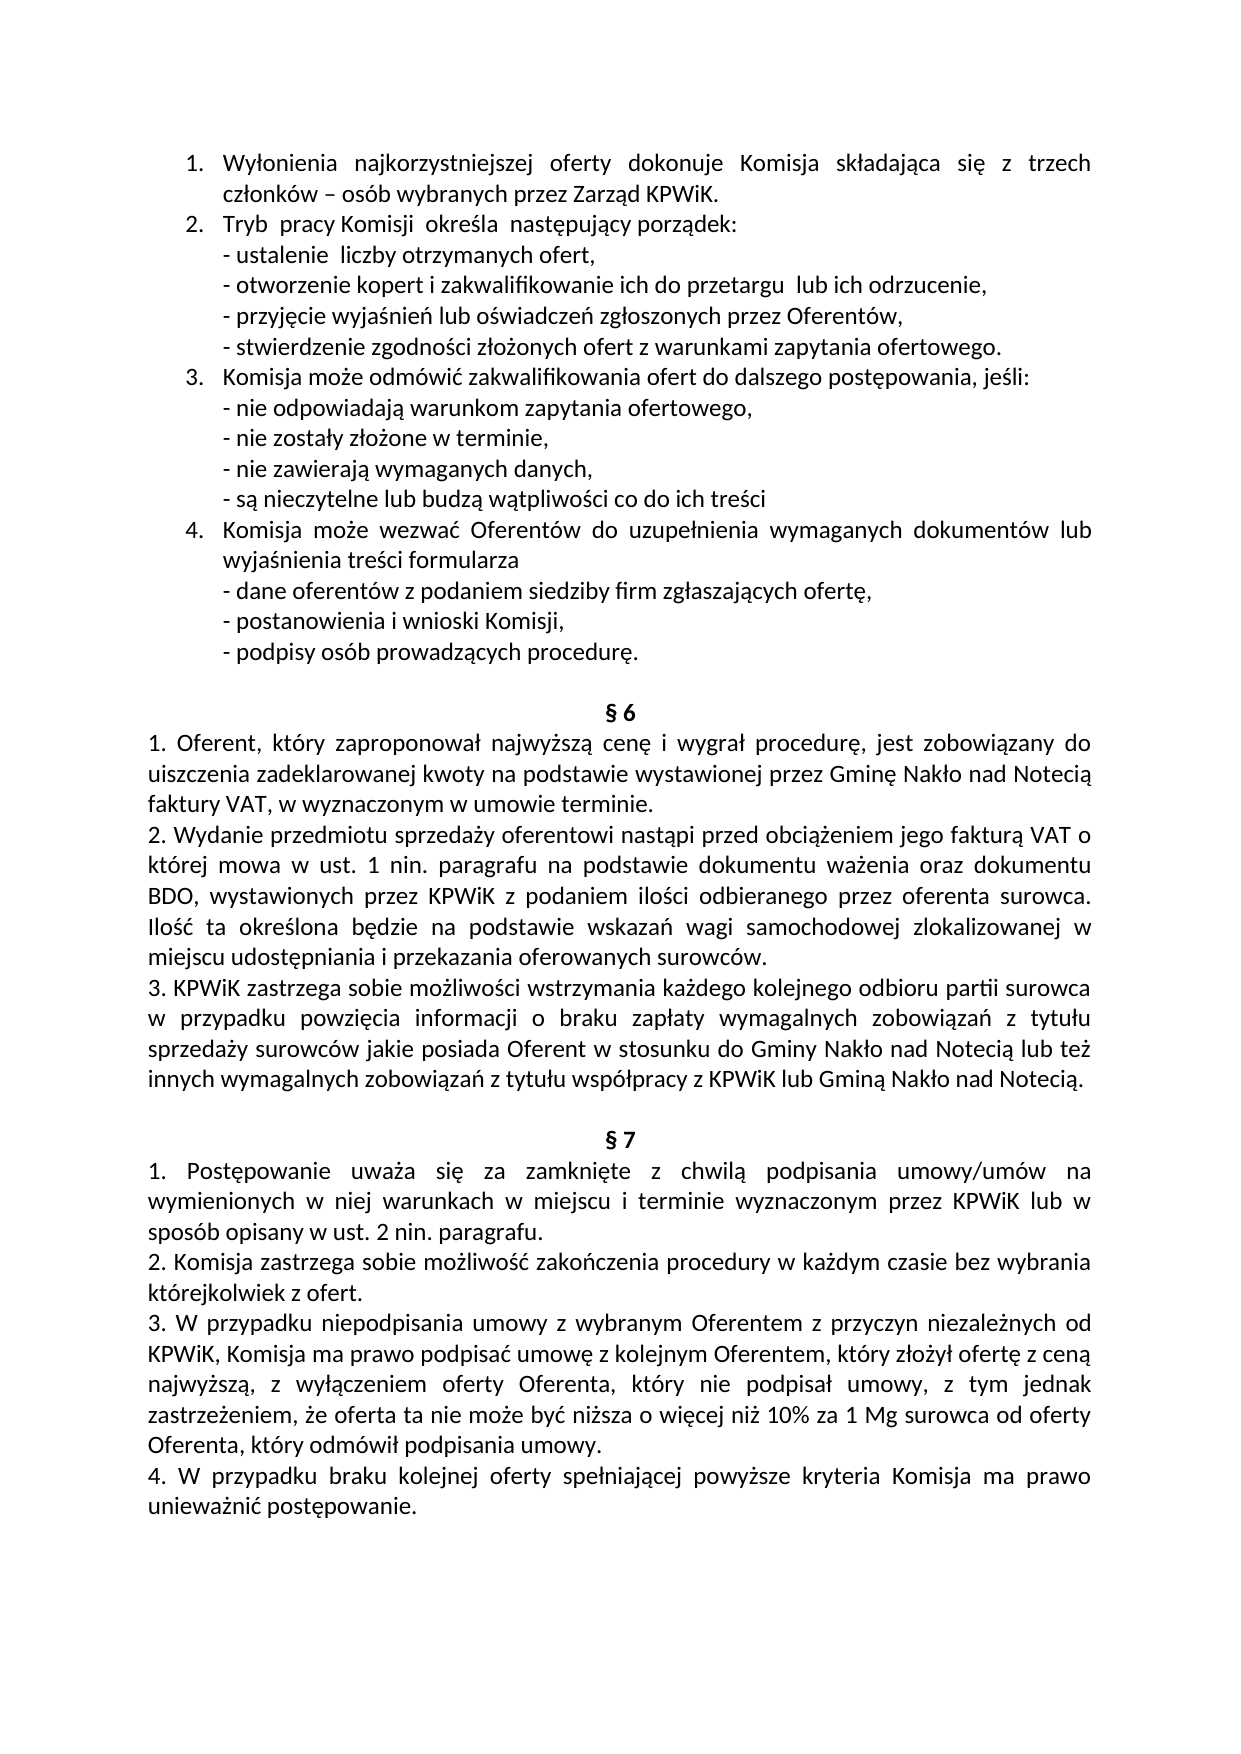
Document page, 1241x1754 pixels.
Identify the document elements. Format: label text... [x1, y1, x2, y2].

text 1. Oferent, który zaproponował najwyższą cenę i wygrał procedurę, jest zobowiązany do uiszczenia zadeklarowanej kwoty na podstawie wystawionej przez Gminę Nakło nad Notecią faktury VAT, w wyznaczonym w umowie terminie. [148, 727, 1093, 819]
text - otworzenie kopert i zakwalifikowanie ich do przetargu lub ich odrzucenie, [223, 270, 1093, 300]
text - nie zostały złożone w terminie, [223, 422, 1093, 453]
text 3. W przypadku niepodpisania umowy z wybranym Oferentem z przyczyn niezależnych od KPWiK, Komisja ma prawo podpisać umowę z kolejnym Oferentem, który złożył ofertę z ceną najwyższą, z wyłączeniem oferty Oferenta, który nie podpisał umowy, z tym jednak zastrzeżeniem, że oferta ta nie może być niższa o więcej niż 10% za 1 Mg surowca od oferty Oferenta, który odmówił podpisania umowy. [148, 1307, 1093, 1460]
list Komisja może odmówić zakwalifikowania ofert do dalszego postępowania, jeśli: [185, 361, 1093, 392]
text § 7 [148, 1124, 1093, 1155]
list Komisja może wezwać Oferentów do uzupełnienia wymaganych dokumentów lub wyjaśnienia treści formularza [185, 514, 1093, 575]
text 2. Wydanie przedmiotu sprzedaży oferentowi nastąpi przed obciążeniem jego fakturą VAT o której mowa w ust. 1 nin. paragrafu na podstawie dokumentu ważenia oraz dokumentu BDO, wystawionych przez KPWiK z podaniem ilości odbieranego przez oferenta surowca. Ilość ta określona będzie na podstawie wskazań wagi samochodowej zlokalizowanej w miejscu udostępniania i przekazania oferowanych surowców. [148, 819, 1093, 972]
text - ustalenie liczby otrzymanych ofert, [223, 239, 1093, 270]
text - są nieczytelne lub budzą wątpliwości co do ich treści [223, 483, 1093, 514]
text - przyjęcie wyjaśnień lub oświadczeń zgłoszonych przez Oferentów, [223, 300, 1093, 331]
text - postanowienia i wnioski Komisji, [223, 605, 1093, 636]
text - dane oferentów z podaniem siedziby firm zgłaszających ofertę, [223, 575, 1093, 605]
text - nie odpowiadają warunkom zapytania ofertowego, [223, 392, 1093, 422]
text - stwierdzenie zgodności złożonych ofert z warunkami zapytania ofertowego. [223, 331, 1093, 361]
text - podpisy osób prowadzących procedurę. [223, 636, 1093, 666]
text 3. KPWiK zastrzega sobie możliwości wstrzymania każdego kolejnego odbioru partii surowca w przypadku powzięcia informacji o braku zapłaty wymagalnych zobowiązań z tytułu sprzedaży surowców jakie posiada Oferent w stosunku do Gminy Nakło nad Notecią lub też innych wymagalnych zobowiązań z tytułu współpracy z KPWiK lub Gminą Nakło nad Notecią. [148, 972, 1093, 1094]
text § 6 [148, 697, 1093, 727]
text 4. W przypadku braku kolejnej oferty spełniającej powyższe kryteria Komisja ma prawo unieważnić postępowanie. [148, 1460, 1093, 1521]
text 2. Komisja zastrzega sobie możliwość zakończenia procedury w każdym czasie bez wybrania którejkolwiek z ofert. [148, 1246, 1093, 1307]
text 1. Postępowanie uważa się za zamknięte z chwilą podpisania umowy/umów na wymienionych w niej warunkach w miejscu i terminie wyznaczonym przez KPWiK lub w sposób opisany w ust. 2 nin. paragrafu. [148, 1155, 1093, 1246]
list Wyłonienia najkorzystniejszej oferty dokonuje Komisja składająca się z trzech członków – osób wybranych przez Zarząd KPWiK. [185, 148, 1093, 209]
list Tryb pracy Komisji określa następujący porządek: [185, 209, 1093, 239]
text - nie zawierają wymaganych danych, [223, 453, 1093, 483]
